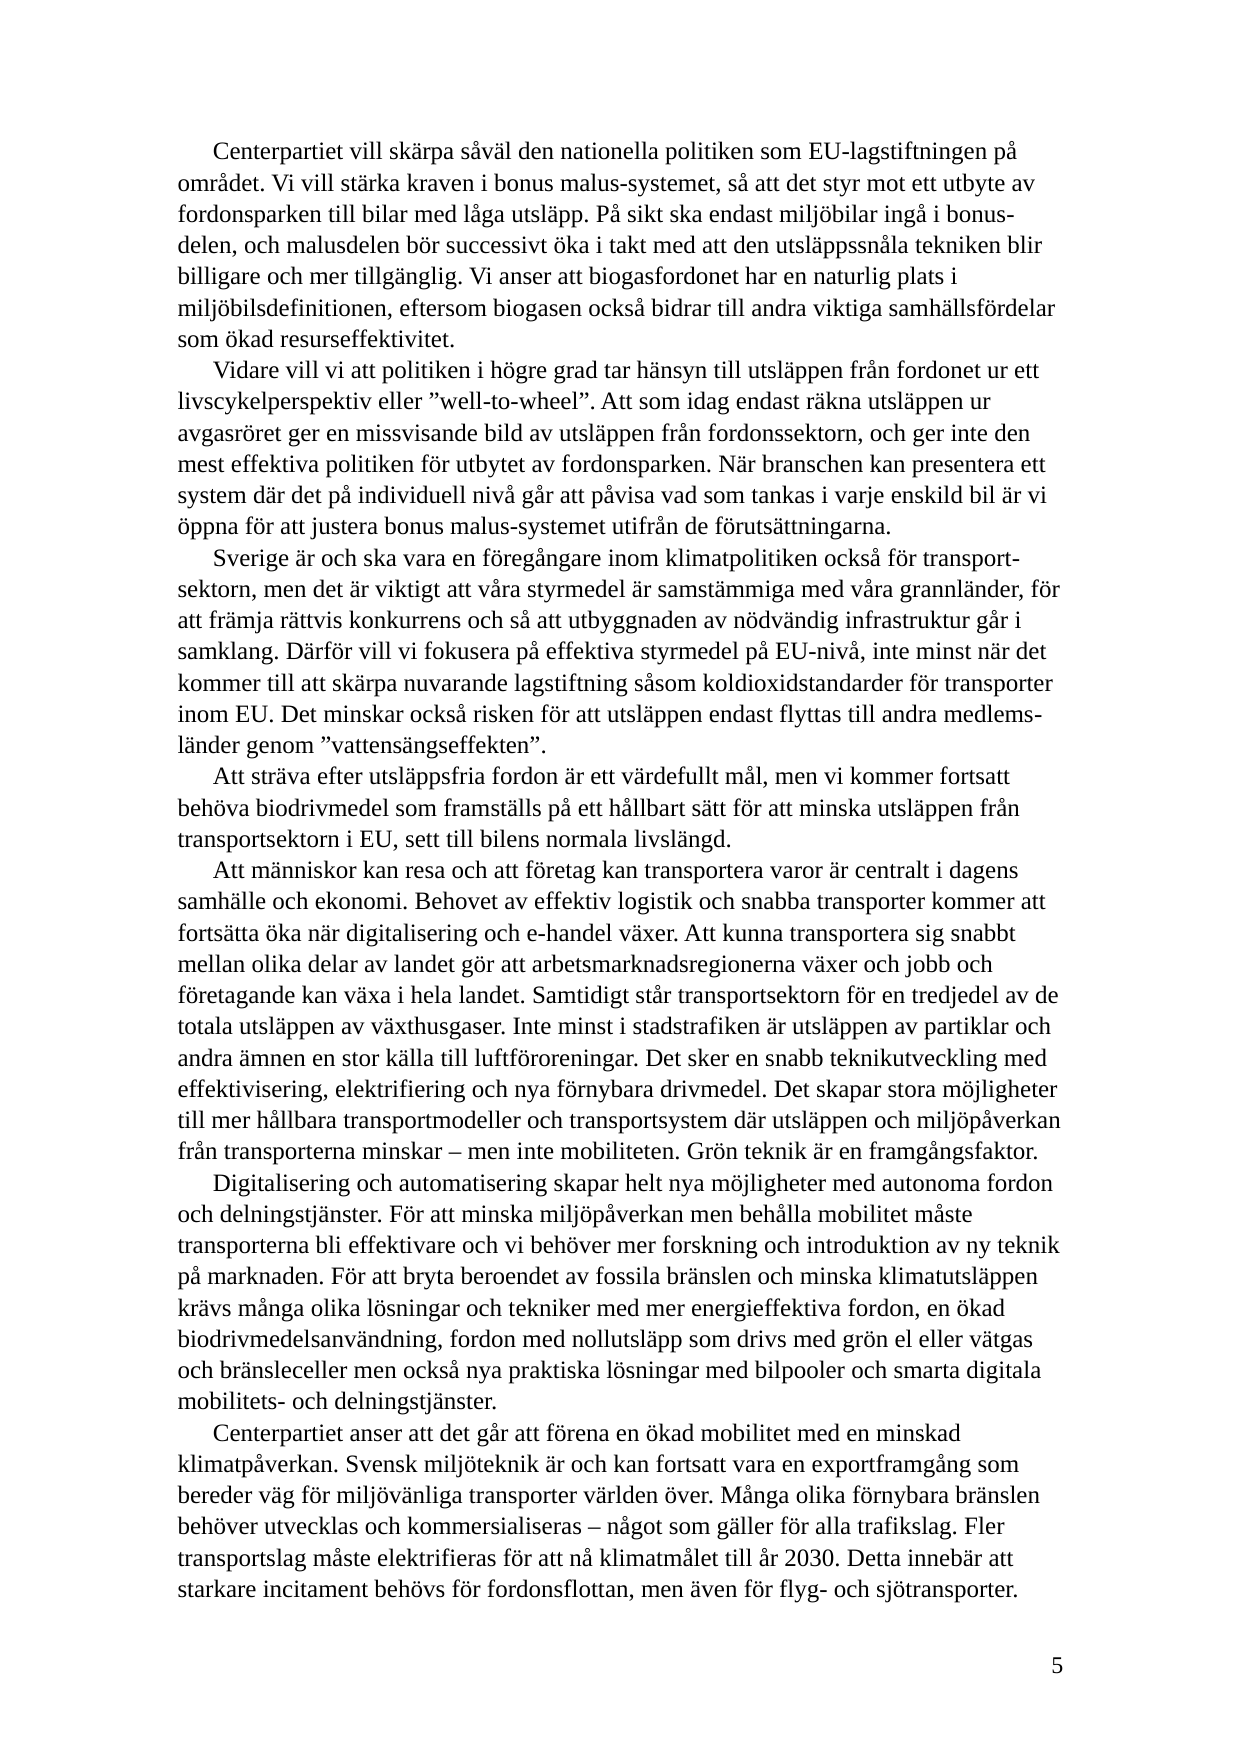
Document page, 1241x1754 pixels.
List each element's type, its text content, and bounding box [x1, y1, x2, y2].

text Att sträva efter utsläppsfria fordon är ett värdefullt mål, men vi kommer fortsatt behöva biodrivmedel som framställs på ett hållbart sätt för att minska utsläppen från transportsektorn i EU, sett till bilens normala livslängd. [177, 759, 1063, 853]
text Vidare vill vi att politiken i högre grad tar hänsyn till utsläppen från fordonet ur ett livscykelperspektiv eller ”well-to-wheel”. Att som idag endast räkna utsläppen ur avgasröret ger en missvisande bild av utsläppen från fordonssektorn, och ger inte den mest effektiva politiken för utbytet av fordonsparken. När branschen kan presentera ett system där det på individuell nivå går att påvisa vad som tankas i varje enskild bil är vi öppna för att justera bonus malus-systemet utifrån de förutsättningarna. [177, 353, 1063, 540]
text Centerpartiet anser att det går att förena en ökad mobilitet med en minskad klimatpåverkan. Svensk miljöteknik är och kan fortsatt vara en exportframgång som bereder väg för miljövänliga transporter världen över. Många olika förnybara bränslen behöver utvecklas och kommersialiseras – något som gäller för alla trafikslag. Fler transportslag måste elektrifieras för att nå klimatmålet till år 2030. Detta innebär att starkare incitament behövs för fordonsflottan, men även för flyg- och sjötransporter. [177, 1415, 1063, 1603]
text Digitalisering och automatisering skapar helt nya möjligheter med autonoma fordon och delningstjänster. För att minska miljöpåverkan men behålla mobilitet måste transporterna bli effektivare och vi behöver mer forskning och introduktion av ny teknik på marknaden. För att bryta beroendet av fossila bränslen och minska klimatutsläppen krävs många olika lösningar och tekniker med mer energieffektiva fordon, en ökad biodrivmedelsanvändning, fordon med nollutsläpp som drivs med grön el eller vätgas och bränsleceller men också nya praktiska lösningar med bilpooler och smarta digitala mobilitets- och delningstjänster. [177, 1165, 1063, 1415]
text Centerpartiet vill skärpa såväl den nationella politiken som EU-lagstiftningen på området. Vi vill stärka kraven i bonus malus-systemet, så att det styr mot ett utbyte av fordonsparken till bilar med låga utsläpp. På sikt ska endast miljöbilar ingå i bonusdelen, och malusdelen bör successivt öka i takt med att den utsläppssnåla tekniken blir billigare och mer tillgänglig. Vi anser att biogasfordonet har en naturlig plats i miljöbilsdefinitionen, eftersom biogasen också bidrar till andra viktiga samhällsfördelar som ökad resurseffektivitet. [177, 134, 1063, 353]
text Att människor kan resa och att företag kan transportera varor är centralt i dagens samhälle och ekonomi. Behovet av effektiv logistik och snabba transporter kommer att fortsätta öka när digitalisering och e-handel växer. Att kunna transportera sig snabbt mellan olika delar av landet gör att arbetsmarknadsregionerna växer och jobb och företagande kan växa i hela landet. Samtidigt står transportsektorn för en tredjedel av de totala utsläppen av växthusgaser. Inte minst i stadstrafiken är utsläppen av partiklar och andra ämnen en stor källa till luftföroreningar. Det sker en snabb teknikutveckling med effektivisering, elektrifiering och nya förnybara drivmedel. Det skapar stora möjligheter till mer hållbara transportmodeller och transportsystem där utsläppen och miljöpåverkan från transporterna minskar – men inte mobiliteten. Grön teknik är en framgångsfaktor. [177, 853, 1063, 1165]
text Sverige är och ska vara en föregångare inom klimatpolitiken också för transportsektorn, men det är viktigt att våra styrmedel är samstämmiga med våra grannländer, för att främja rättvis konkurrens och så att utbyggnaden av nödvändig infrastruktur går i samklang. Därför vill vi fokusera på effektiva styrmedel på EU-nivå, inte minst när det kommer till att skärpa nuvarande lagstiftning såsom koldioxidstandarder för transporter inom EU. Det minskar också risken för att utsläppen endast flyttas till andra medlemsländer genom ”vattensängseffekten”. [177, 540, 1063, 759]
